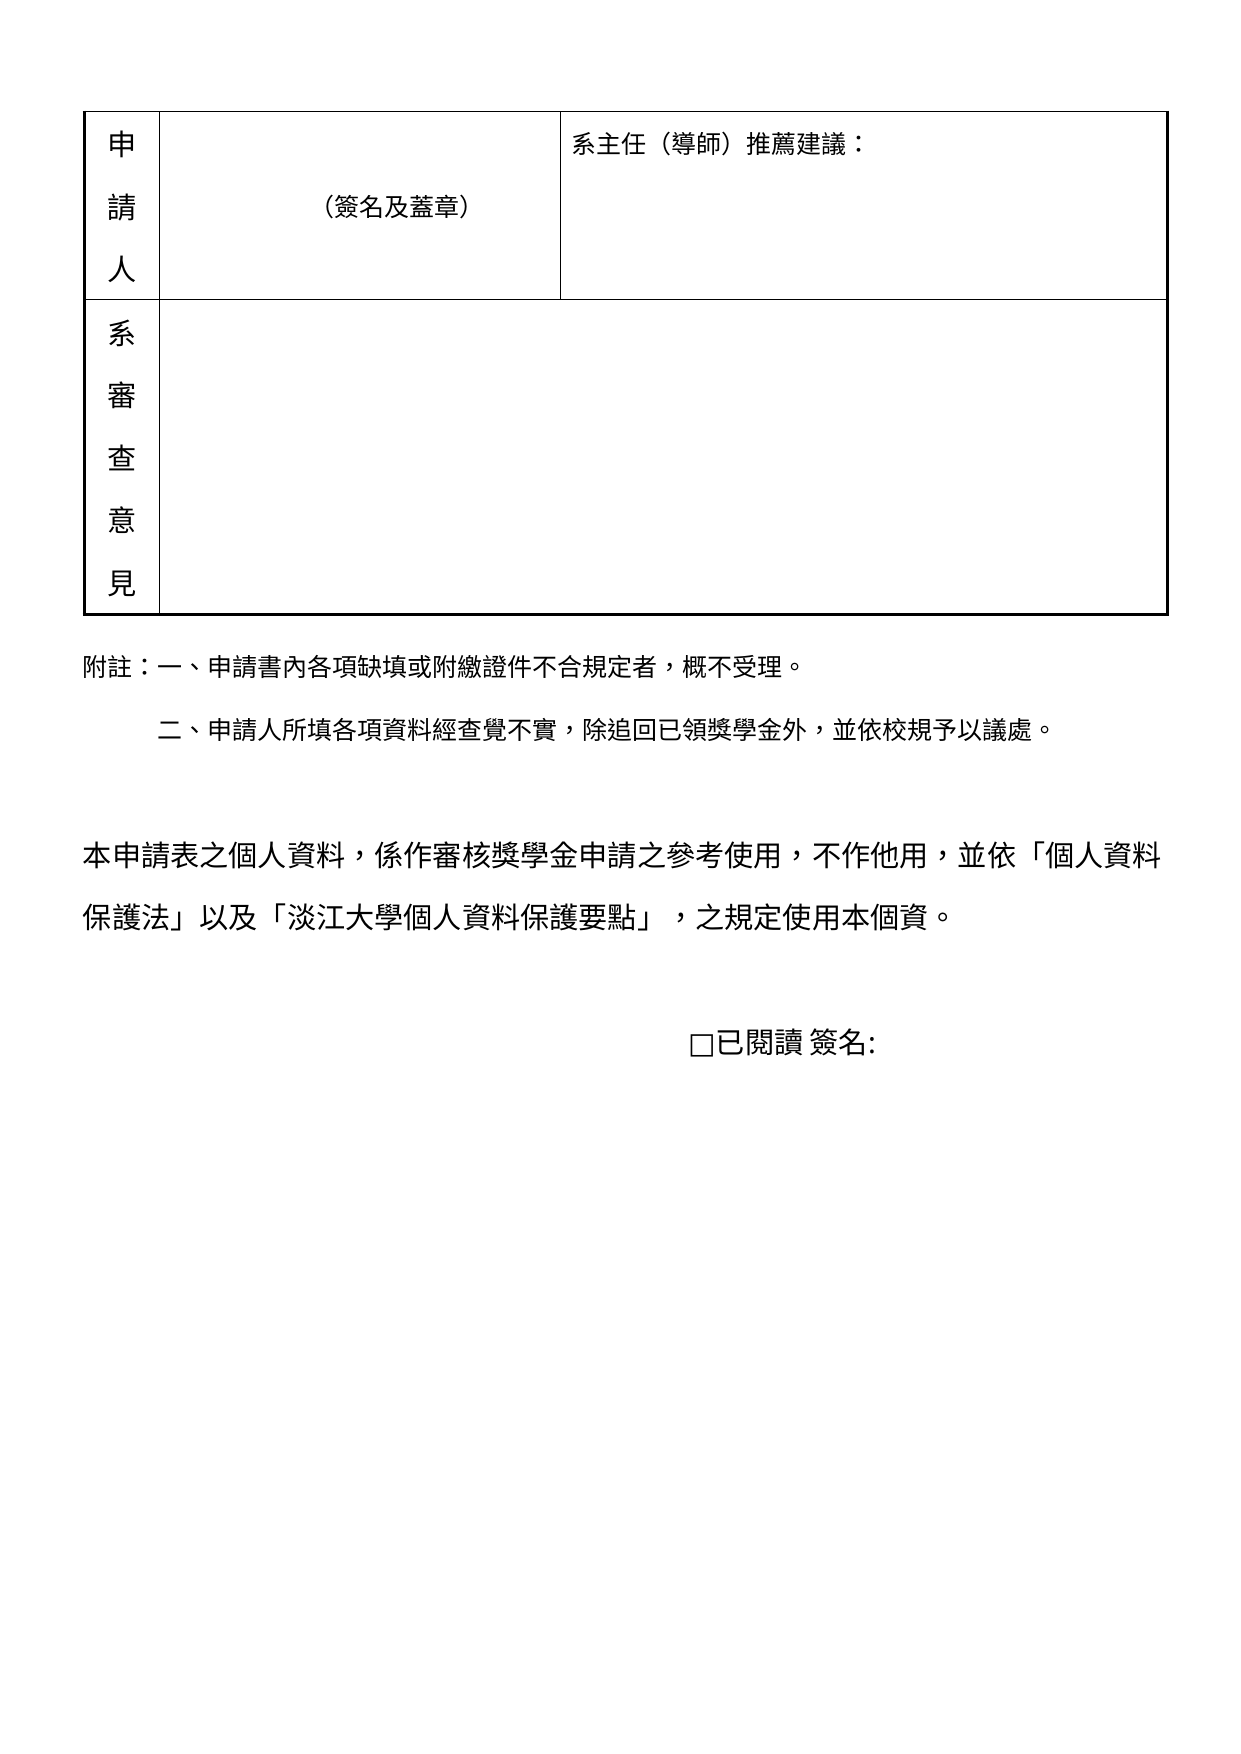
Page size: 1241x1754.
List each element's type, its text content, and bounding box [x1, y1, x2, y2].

table_cell 申請人 [86, 112, 159, 299]
table_cell [160, 300, 1166, 613]
text 附註：一、申請書內各項缺填或附繳證件不合規定者，概不受理。 [83, 634, 1163, 697]
table_cell （簽名及蓋章） [160, 112, 560, 299]
table_cell 系審查意見 [86, 300, 159, 613]
text □已閱讀 簽名: [83, 1009, 1163, 1072]
table_cell 系主任（導師）推薦建議： [561, 112, 1166, 299]
text 二、申請人所填各項資料經查覺不實，除追回已領獎學金外，並依校規予以議處。 [83, 697, 1163, 759]
text 本申請表之個人資料，係作審核獎學金申請之參考使用，不作他用，並依「個人資料保護法」以及「淡江大學個人資料保護要點」，之規定使用本個資。 [83, 822, 1163, 947]
